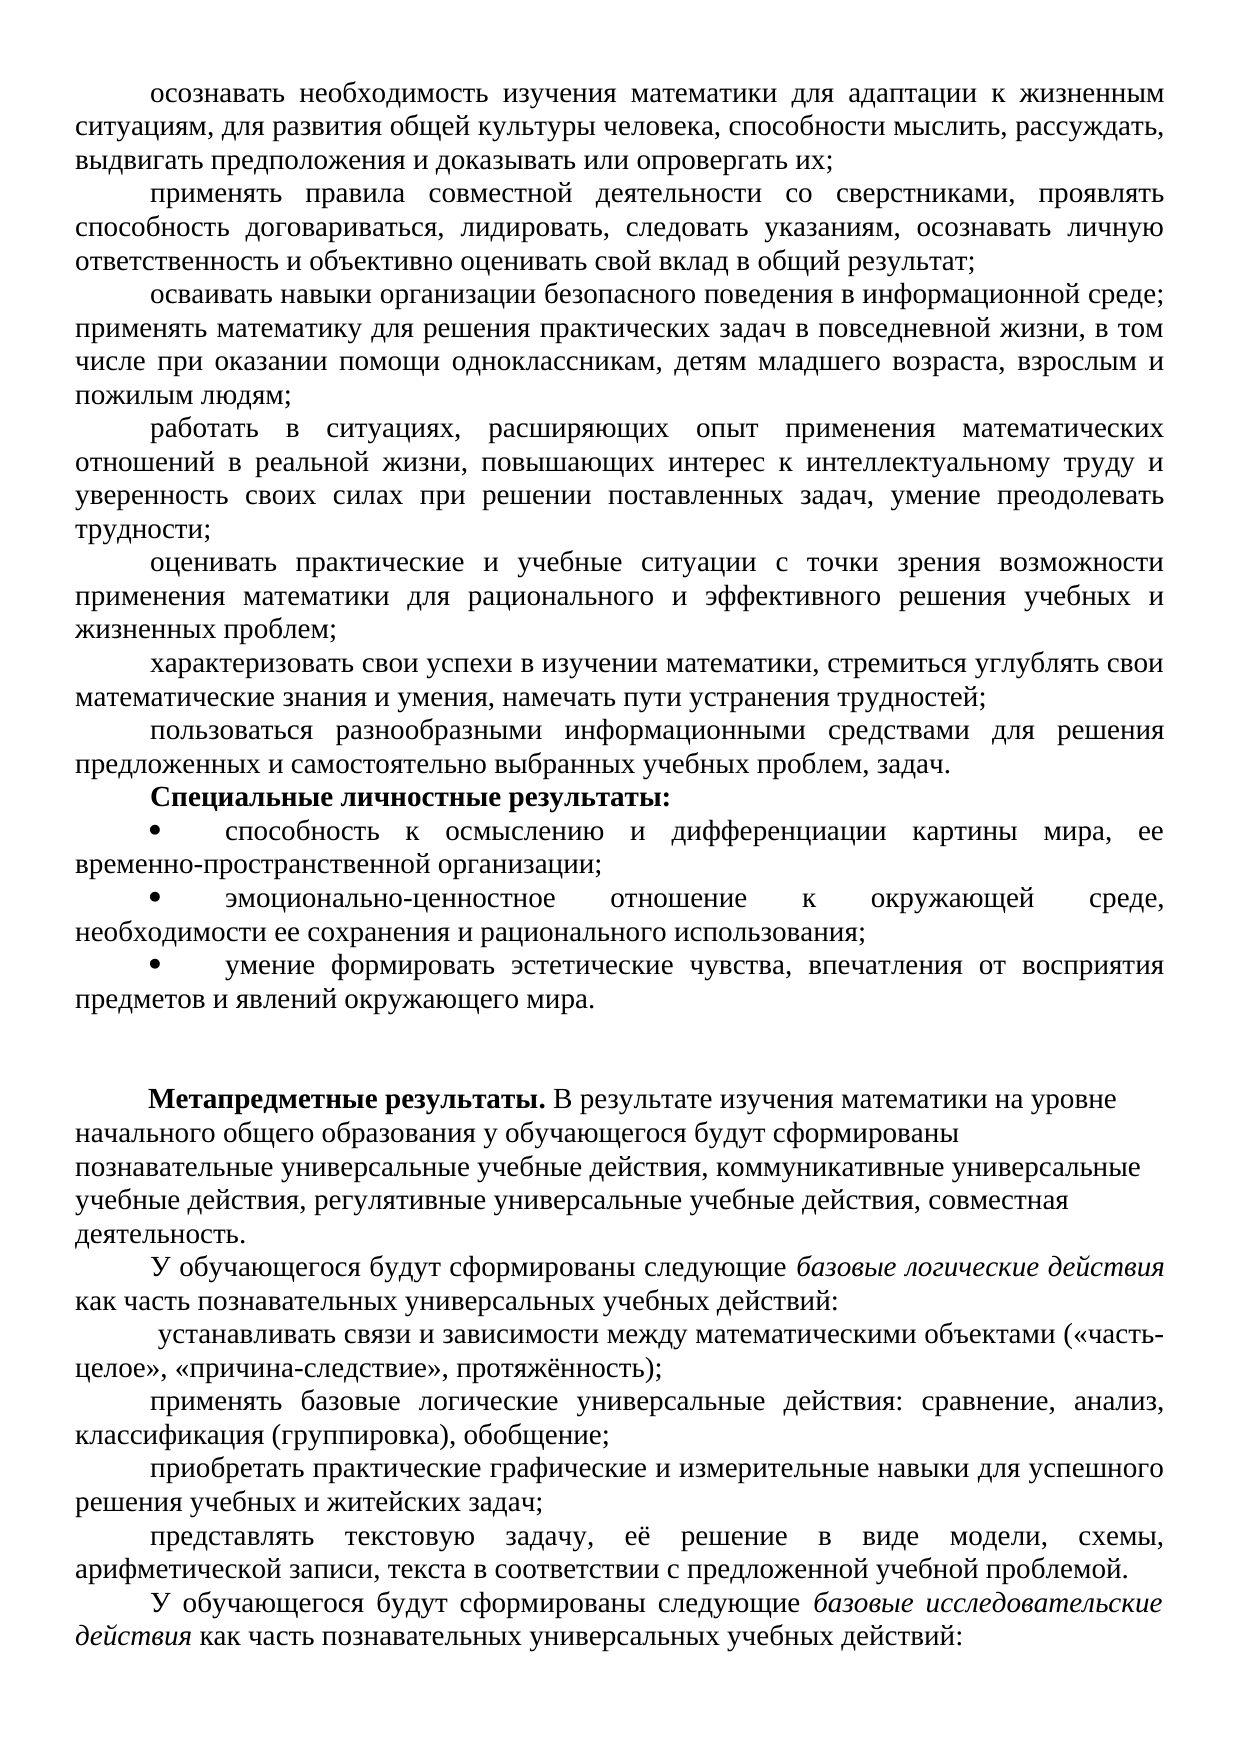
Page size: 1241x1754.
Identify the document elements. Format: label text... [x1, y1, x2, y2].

text оценивать практические и учебные ситуации с точки зрения возможности применения математики для рационального и эффективного решения учебных и жизненных проблем; [75, 1112, 1165, 1213]
list способность к осмыслению и дифференциации картины мира, ее временно-пространственной организации; [75, 1381, 1165, 1448]
text осваивать навыки организации безопасного поведения в информационной среде; применять математику для решения практических задач в повседневной жизни, в том числе при оказании помощи одноклассникам, детям младшего возраста, взрослым и пожилым людям; [75, 844, 1165, 978]
text В результате изучения математики у обучающегося будут сформированы следующие личностные результаты: [75, 576, 1165, 643]
text применять правила совместной деятельности со сверстниками, проявлять способность договариваться, лидировать, следовать указаниям, осознавать личную ответственность и объективно оценивать свой вклад в общий результат; [75, 743, 1165, 844]
text Планируемые результаты освоения программы по математике отражают, в первую очередь, предметные достижения обучающегося. Также они включают отдельные результаты в области становления личностных качеств и метапредметных действий и умений, которые могут быть достигнуты на этом этапе обучения. Тем самым подчеркивается, что становление личностных новообразований и универсальных учебных действий осуществляется средствами математического содержания курса. [75, 108, 1165, 343]
text осознавать необходимость изучения математики для адаптации к жизненным ситуациям, для развития общей культуры человека, способности мыслить, рассуждать, выдвигать предположения и доказывать или опровергать их; [75, 643, 1165, 743]
list умение формировать эстетические чувства, впечатления от восприятия предметов и явлений окружающего мира. [75, 1515, 1165, 1582]
text работать в ситуациях, расширяющих опыт применения математических отношений в реальной жизни, повышающих интерес к интеллектуальному труду и уверенность своих силах при решении поставленных задач, умение преодолевать трудности; [75, 978, 1165, 1112]
subtitle Личностные результаты. Личностные результаты освоения программы по математике на уровне начального общего образования достигаются в единстве учебной и воспитательной деятельности в соответствии с традиционными российскими социокультурными и духовно-нравственными ценностями, принятыми в обществе правилами и нормами поведения и способствуют процессам самопознания, самовоспитания и саморазвития, формирования внутренней позиции личности. [75, 374, 1165, 576]
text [75, 75, 1165, 108]
list эмоционально-ценностное отношение к окружающей среде, необходимости ее сохранения и рационального использования; [75, 1448, 1165, 1515]
text Специальные личностные результаты: [75, 1347, 1165, 1381]
text пользоваться разнообразными информационными средствами для решения предложенных и самостоятельно выбранных учебных проблем, задач. [75, 1280, 1165, 1347]
text характеризовать свои успехи в изучении математики, стремиться углублять свои математические знания и умения, намечать пути устранения трудностей; [75, 1213, 1165, 1280]
